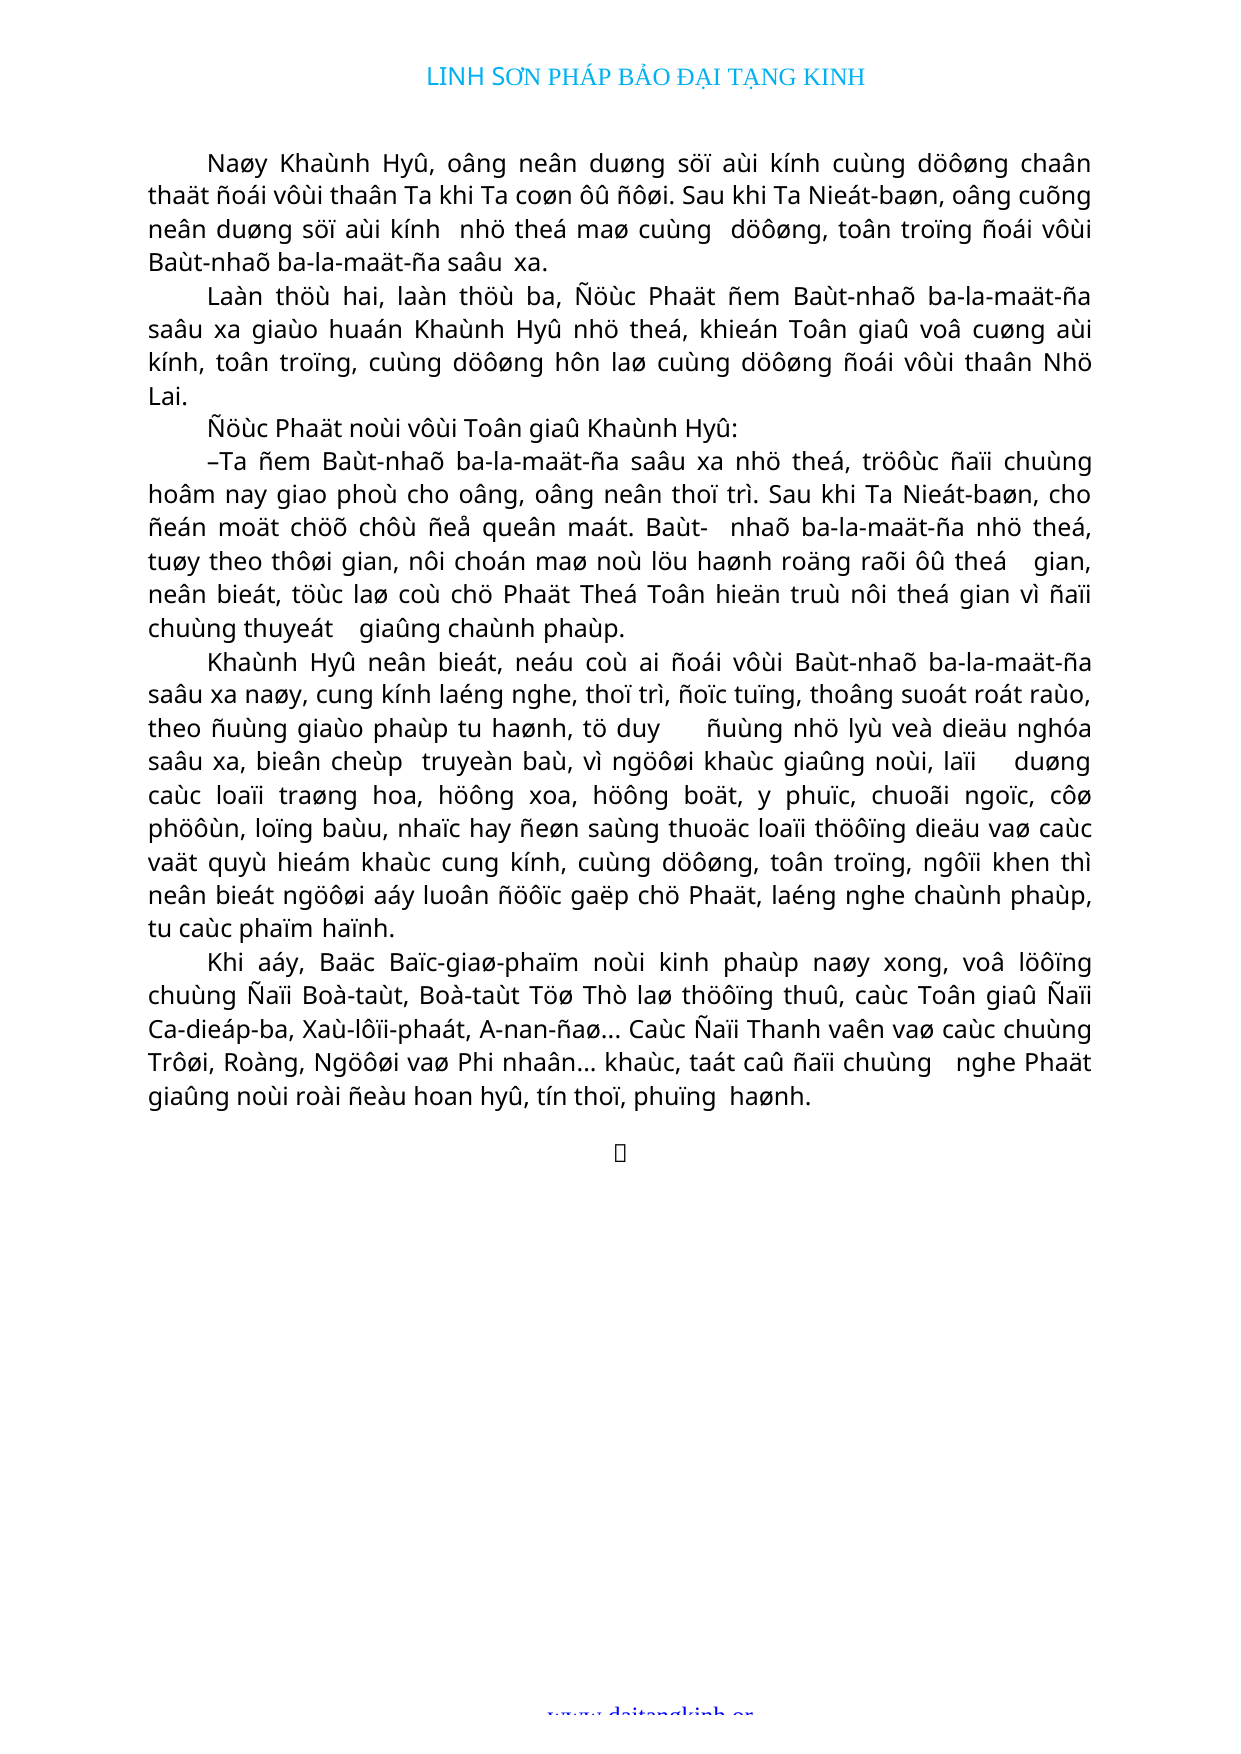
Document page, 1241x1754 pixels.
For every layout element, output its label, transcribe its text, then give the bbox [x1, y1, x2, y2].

text –Ta ñem Baùt-nhaõ ba-la-maät-ña saâu xa nhö theá, tröôùc ñaïi chuùng hoâm nay giao phoù cho oâng, oâng neân thoï trì. Sau khi Ta Nieát-baøn, cho ñeán moät chöõ chôù ñeå queân maát. Baùt- nhaõ ba-la-maät-ña nhö theá, tuøy theo thôøi gian, nôi choán maø noù löu haønh roäng raõi ôû theá gian, neân bieát, töùc laø coù chö Phaät Theá Toân hieän truù nôi theá gian vì ñaïi chuùng thuyeát giaûng chaùnh phaùp. [148, 444, 1093, 644]
text Khi aáy, Baäc Baïc-giaø-phaïm noùi kinh phaùp naøy xong, voâ löôïng chuùng Ñaïi Boà-taùt, Boà-taùt Töø Thò laø thöôïng thuû, caùc Toân giaû Ñaïi Ca-dieáp-ba, Xaù-lôïi-phaát, A-nan-ñaø... Caùc Ñaïi Thanh vaên vaø caùc chuùng Trôøi, Roàng, Ngöôøi vaø Phi nhaân... khaùc, taát caû ñaïi chuùng nghe Phaät giaûng noùi roài ñeàu hoan hyû, tín thoï, phuïng haønh. [148, 945, 1093, 1112]
text  [136, 1135, 1105, 1169]
text Khaùnh Hyû neân bieát, neáu coù ai ñoái vôùi Baùt-nhaõ ba-la-maät-ña saâu xa naøy, cung kính laéng nghe, thoï trì, ñoïc tuïng, thoâng suoát roát raùo, theo ñuùng giaùo phaùp tu haønh, tö duy ñuùng nhö lyù veà dieäu nghóa saâu xa, bieân cheùp truyeàn baù, vì ngöôøi khaùc giaûng noùi, laïi duøng caùc loaïi traøng hoa, höông xoa, höông boät, y phuïc, chuoãi ngoïc, côø phöôùn, loïng baùu, nhaïc hay ñeøn saùng thuoäc loaïi thöôïng dieäu vaø caùc vaät quyù hieám khaùc cung kính, cuùng döôøng, toân troïng, ngôïi khen thì neân bieát ngöôøi aáy luoân ñöôïc gaëp chö Phaät, laéng nghe chaùnh phaùp, tu caùc phaïm haïnh. [148, 644, 1093, 945]
text Naøy Khaùnh Hyû, oâng neân duøng söï aùi kính cuùng döôøng chaân thaät ñoái vôùi thaân Ta khi Ta coøn ôû ñôøi. Sau khi Ta Nieát-baøn, oâng cuõng neân duøng söï aùi kính nhö theá maø cuùng döôøng, toân troïng ñoái vôùi Baùt-nhaõ ba-la-maät-ña saâu xa. [148, 145, 1093, 279]
text Laàn thöù hai, laàn thöù ba, Ñöùc Phaät ñem Baùt-nhaõ ba-la-maät-ña saâu xa giaùo huaán Khaùnh Hyû nhö theá, khieán Toân giaû voâ cuøng aùi kính, toân troïng, cuùng döôøng hôn laø cuùng döôøng ñoái vôùi thaân Nhö Lai. [148, 279, 1093, 413]
text Ñöùc Phaät noùi vôùi Toân giaû Khaùnh Hyû: [207, 413, 1105, 444]
